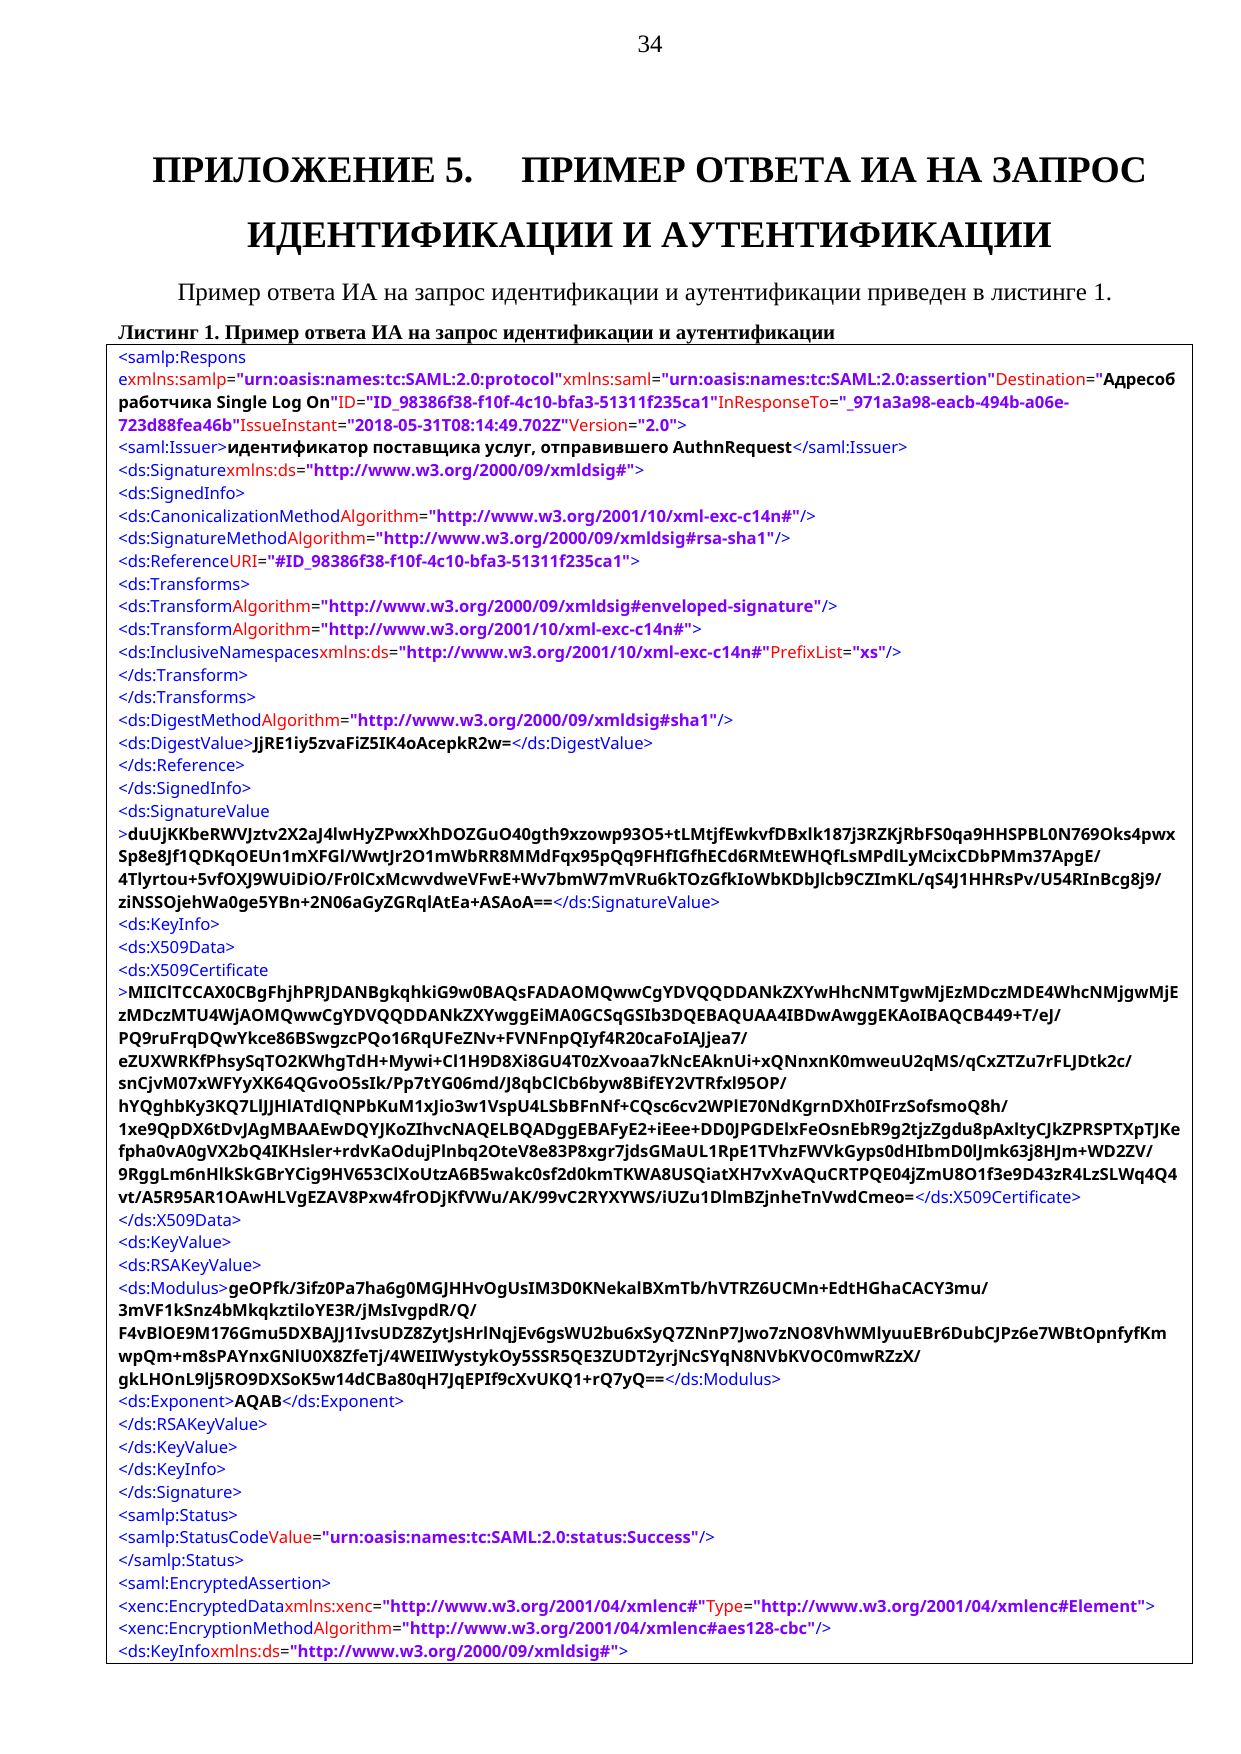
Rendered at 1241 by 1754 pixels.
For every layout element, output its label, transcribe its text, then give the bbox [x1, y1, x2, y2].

text Пример ответа ИА на запрос идентификации и аутентификации [118, 148, 1181, 256]
text Листинг 1. Пример ответа ИА на запрос идентификации и аутентификации [118, 320, 1181, 344]
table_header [107, 345, 1192, 1662]
text Пример ответа ИА на запрос идентификации и аутентификации приведен в листинге 1. [118, 277, 1181, 306]
